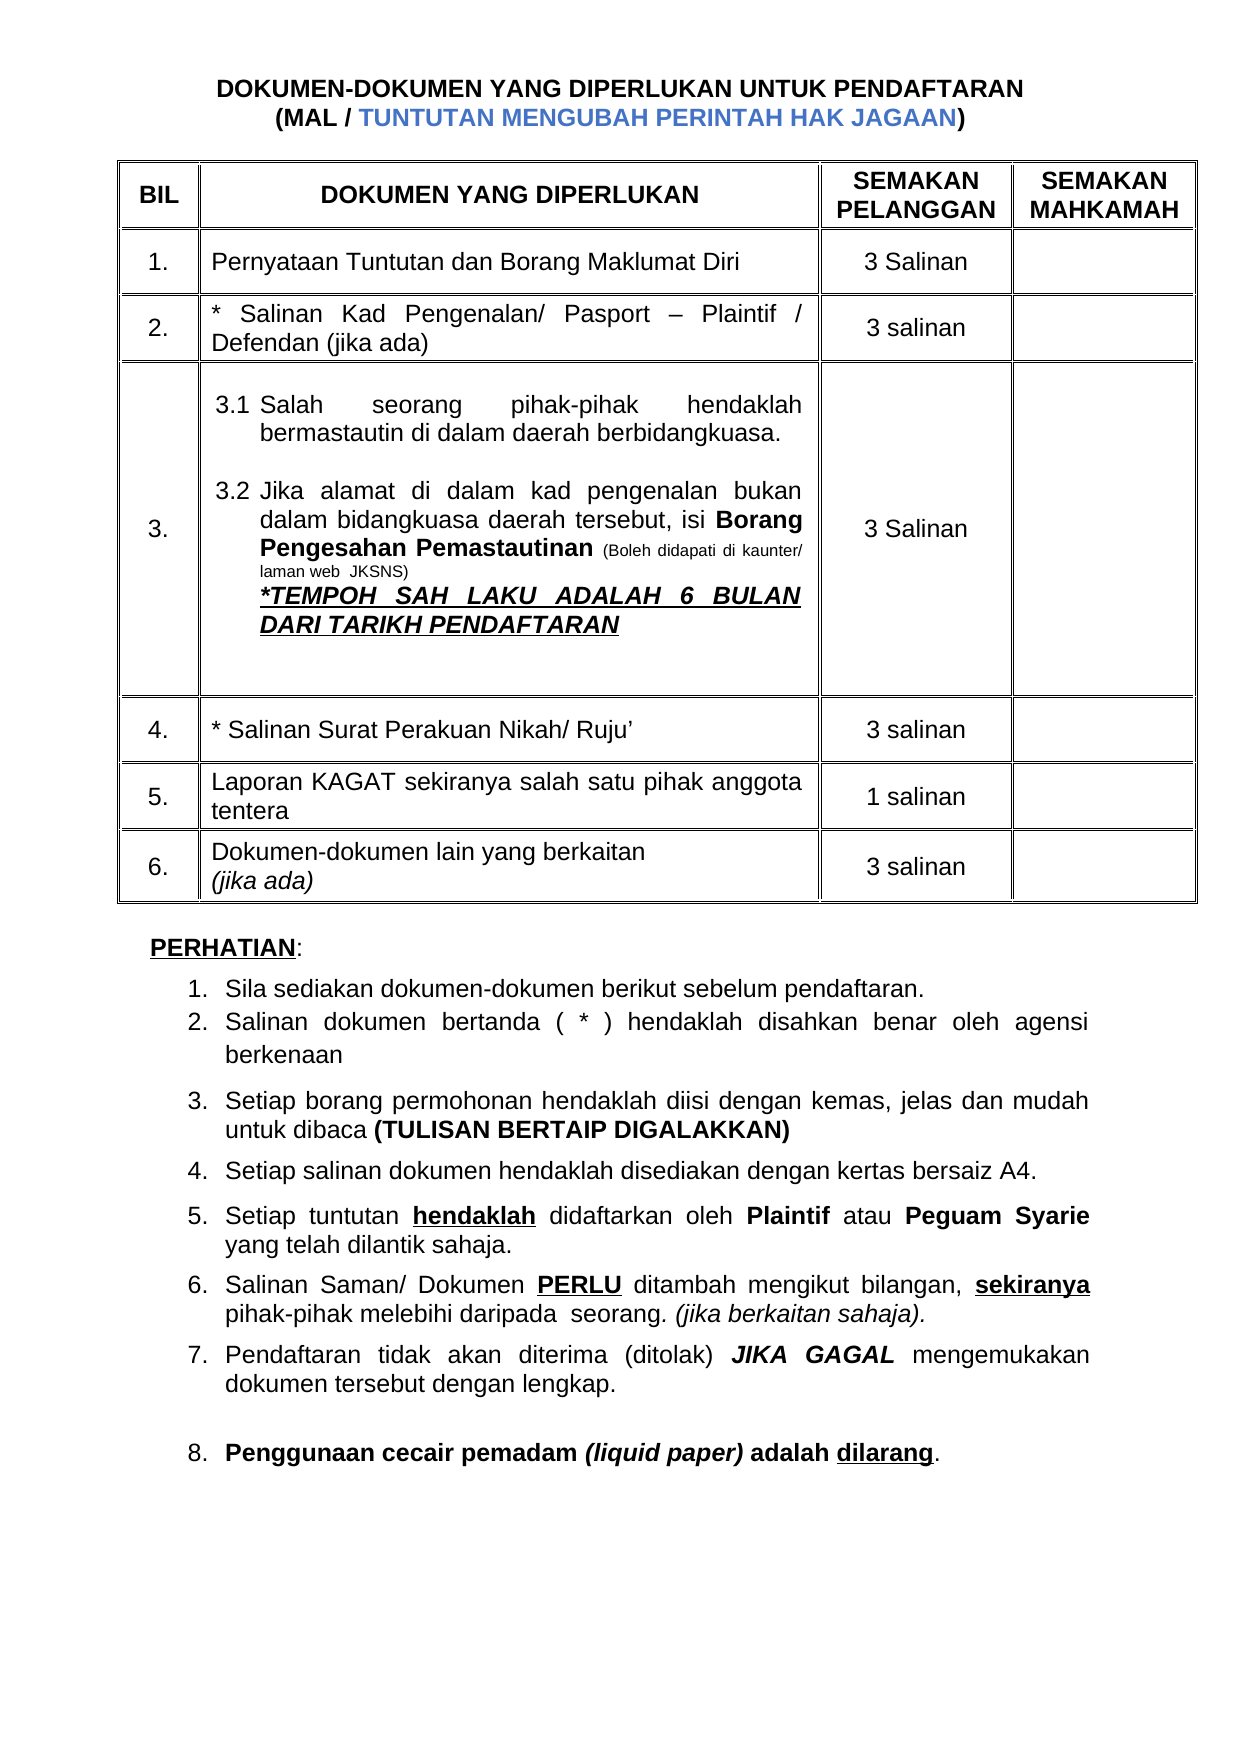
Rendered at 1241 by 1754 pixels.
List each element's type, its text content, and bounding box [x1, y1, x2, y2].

list Penggunaan cecair pemadam (liquid paper) adalah dilarang. [187, 1438, 1090, 1467]
table_header SEMAKAN PELANGGAN [820, 163, 1012, 227]
table_cell * Salinan Surat Perakuan Nikah/ Ruju’ [201, 698, 818, 761]
list Salinan dokumen bertanda ( * ) hendaklah disahkan benar oleh agensi berkenaan [187, 1007, 1090, 1068]
list Pendaftaran tidak akan diterima (ditolak) JIKA GAGAL mengemukakan dokumen tersebut dengan lengkap. [187, 1340, 1090, 1397]
table_cell [119, 761, 200, 828]
list Sila sediakan dokumen-dokumen berikut sebelum pendaftaran. [187, 973, 1090, 1002]
table_cell Dokumen-dokumen lain yang berkaitan (jika ada) [200, 828, 820, 901]
table_cell [1014, 227, 1195, 293]
table_cell [1012, 293, 1196, 359]
text PERHATIAN: [150, 933, 1090, 962]
list Setiap salinan dokumen hendaklah disediakan dengan kertas bersaiz A4. [187, 1156, 1090, 1184]
table_cell 3 salinan [822, 698, 1011, 761]
table_header BIL [119, 161, 200, 227]
list Salinan Saman/ Dokumen PERLU ditambah mengikut bilangan, sekiranya pihak-pihak melebihi daripada seorang. (jika berkaitan sahaja). [187, 1270, 1090, 1328]
table_cell Laporan KAGAT sekiranya salah satu pihak anggota tentera [201, 764, 818, 828]
table_cell Pernyataan Tuntutan dan Borang Maklumat Diri [201, 230, 818, 293]
list Setiap borang permohonan hendaklah diisi dengan kemas, jelas dan mudah untuk dibaca (TULISAN BERTAIP DIGALAKKAN) [187, 1086, 1090, 1144]
table_cell 3 salinan [820, 831, 1012, 901]
list Setiap tuntutan hendaklah didaftarkan oleh Plaintif atau Peguam Syarie yang telah dilantik sahaja. [187, 1201, 1090, 1258]
table_cell * Salinan Kad Pengenalan/ Pasport – Plaintif / Defendan (jika ada) [201, 296, 818, 359]
table_cell [120, 828, 200, 901]
table_cell [120, 360, 198, 695]
table_cell 3 Salinan [822, 230, 1011, 293]
table_cell [119, 293, 200, 359]
table_cell [1014, 360, 1195, 695]
table_cell Salah seorang pihak-pihak hendaklah bermastautin di dalam daerah berbidangkuasa. Jika alamat di dalam kad pengenalan bukan dalam bidangkuasa daerah tersebut, isi Borang Pengesahan Pemastautinan (Boleh didapati di kaunter/ laman web JKSNS) *TEMPOH SAH LAKU ADALAH 6 BULAN DARI TARIKH PENDAFTARAN [201, 363, 818, 695]
table_cell 1 salinan [822, 764, 1011, 828]
table_cell [120, 227, 198, 293]
table_cell [1012, 828, 1195, 901]
table_cell [120, 695, 198, 761]
text (MAL / TUNTUTAN MENGUBAH PERINTAH HAK JAGAAN) [150, 103, 1090, 131]
table_cell [1012, 761, 1196, 828]
table_header SEMAKAN MAHKAMAH [1012, 163, 1195, 227]
table_cell 3 Salinan [822, 363, 1011, 695]
table_header DOKUMEN YANG DIPERLUKAN [200, 161, 820, 227]
text DOKUMEN-DOKUMEN YANG DIPERLUKAN UNTUK PENDAFTARAN [150, 74, 1090, 103]
table_cell [1014, 695, 1195, 761]
table_cell 3 salinan [822, 296, 1011, 359]
